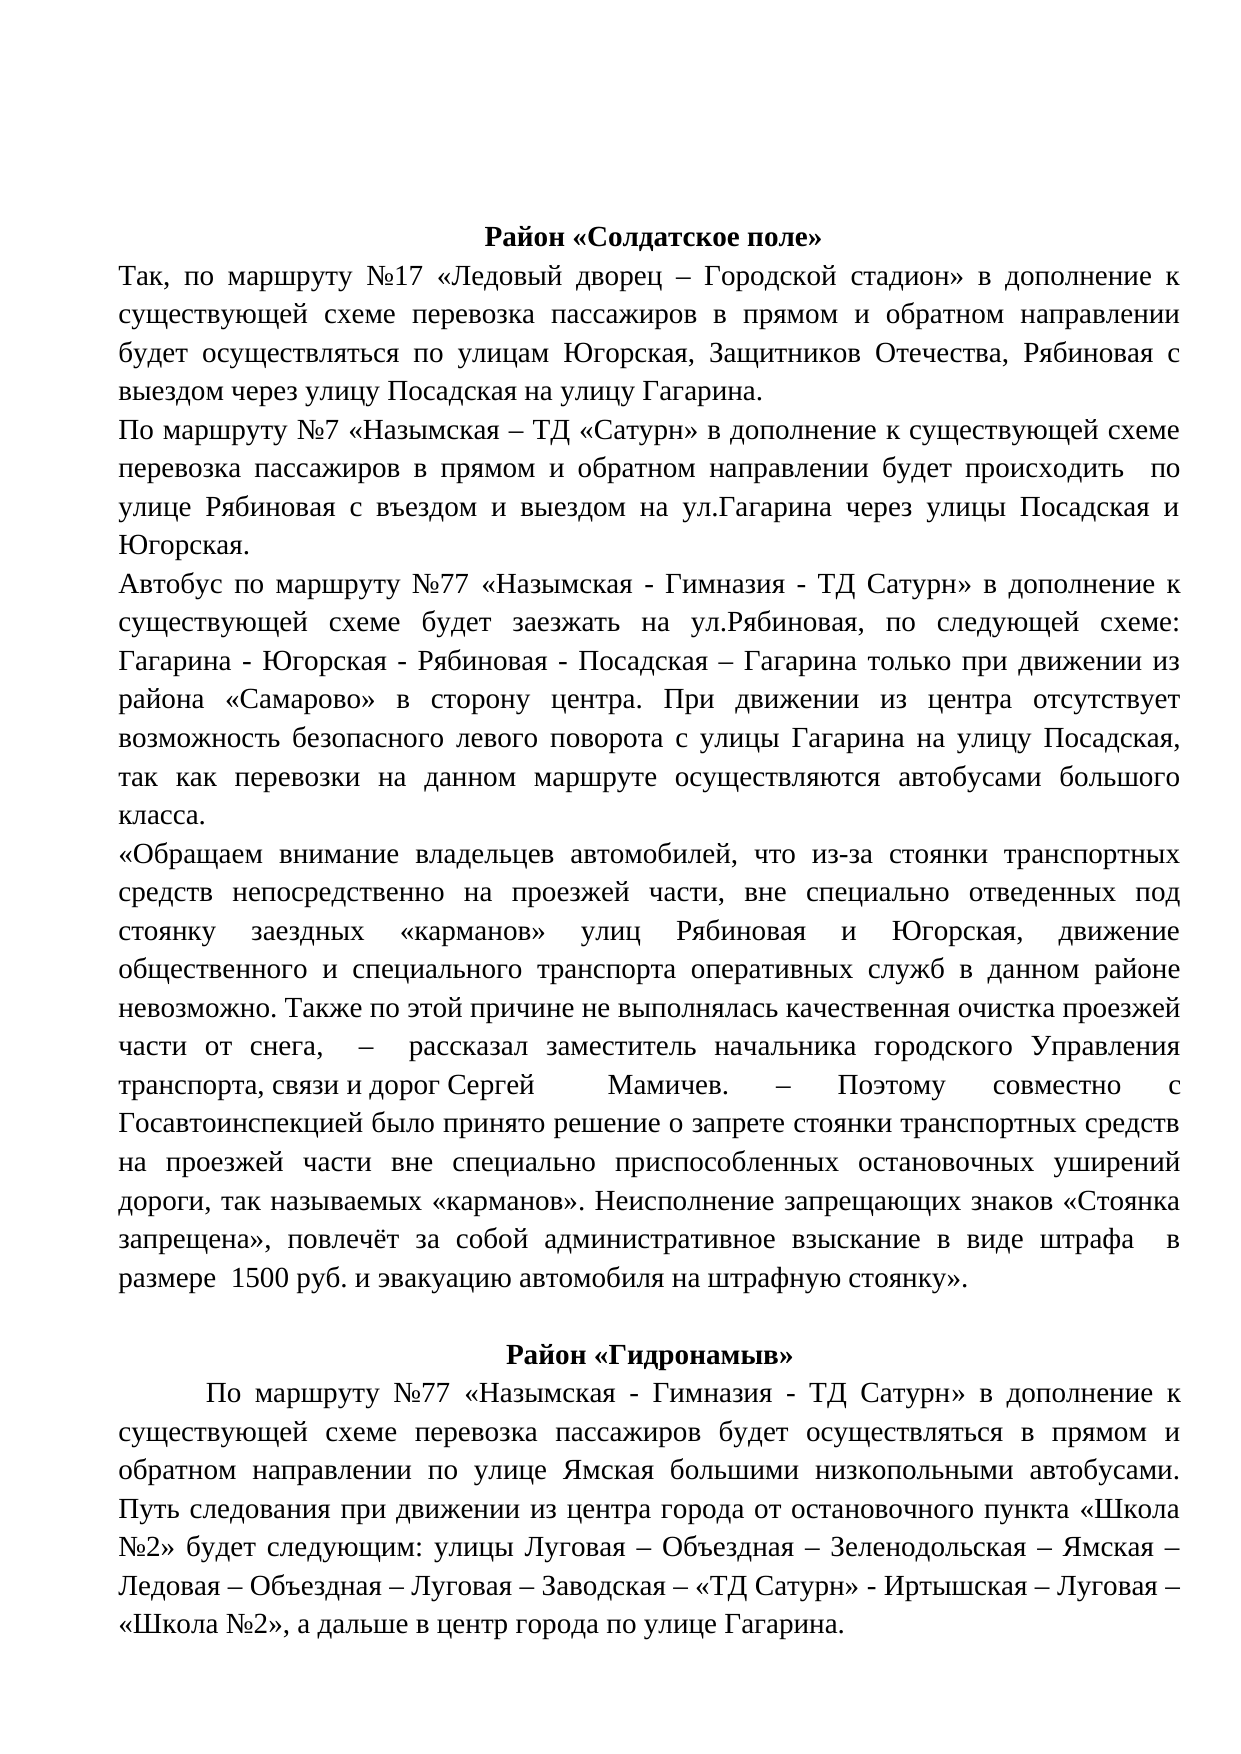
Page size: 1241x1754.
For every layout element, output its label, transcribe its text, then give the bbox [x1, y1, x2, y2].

text Район «Гидронамыв» [118, 1337, 1181, 1370]
text «Обращаем внимание владельцев автомобилей, что из-за стоянки транспортных средств непосредственно на проезжей части, вне специально отведенных под стоянку заездных «карманов» улиц Рябиновая и Югорская, движение общественного и специального транспорта оперативных служб в данном районе невозможно. Также по этой причине не выполнялась качественная очистка проезжей части от снега, – рассказал заместитель начальника городского Управления транспорта, связи и дорог Сергей Мамичев. – Поэтому совместно с Госавтоинспекцией было принято решение о запрете стоянки транспортных средств на проезжей части вне специально приспособленных остановочных уширений дороги, так называемых «карманов». Неисполнение запрещающих знаков «Стоянка запрещена», повлечёт за собой административное взыскание в виде штрафа в размере 1500 руб. и эвакуацию автомобиля на штрафную стоянку». [118, 836, 1181, 1293]
text Автобус по маршруту №77 «Назымская - Гимназия - ТД Сатурн» в дополнение к существующей схеме будет заезжать на ул.Рябиновая, по следующей схеме: Гагарина - Югорская - Рябиновая - Посадская – Гагарина только при движении из района «Самарово» в сторону центра. При движении из центра отсутствует возможность безопасного левого поворота с улицы Гагарина на улицу Посадская, так как перевозки на данном маршруте осуществляются автобусами большого класса. [118, 566, 1181, 831]
text По маршруту №77 «Назымская - Гимназия - ТД Сатурн» в дополнение к существующей схеме перевозка пассажиров будет осуществляться в прямом и обратном направлении по улице Ямская большими низкопольными автобусами. Путь следования при движении из центра города от остановочного пункта «Школа №2» будет следующим: улицы Луговая – Объездная – Зеленодольская – Ямская – Ледовая – Объездная – Луговая – Заводская – «ТД Сатурн» - Иртышская – Луговая – «Школа №2», а дальше в центр города по улице Гагарина. [118, 1375, 1181, 1640]
text Район «Солдатское поле» [118, 219, 1181, 253]
text Так, по маршруту №17 «Ледовый дворец – Городской стадион» в дополнение к существующей схеме перевозка пассажиров в прямом и обратном направлении будет осуществляться по улицам Югорская, Защитников Отечества, Рябиновая с выездом через улицу Посадская на улицу Гагарина. [118, 258, 1181, 407]
text По маршруту №7 «Назымская – ТД «Сатурн» в дополнение к существующей схеме перевозка пассажиров в прямом и обратном направлении будет происходить по улице Рябиновая с въездом и выездом на ул.Гагарина через улицы Посадская и Югорская. [118, 412, 1181, 561]
